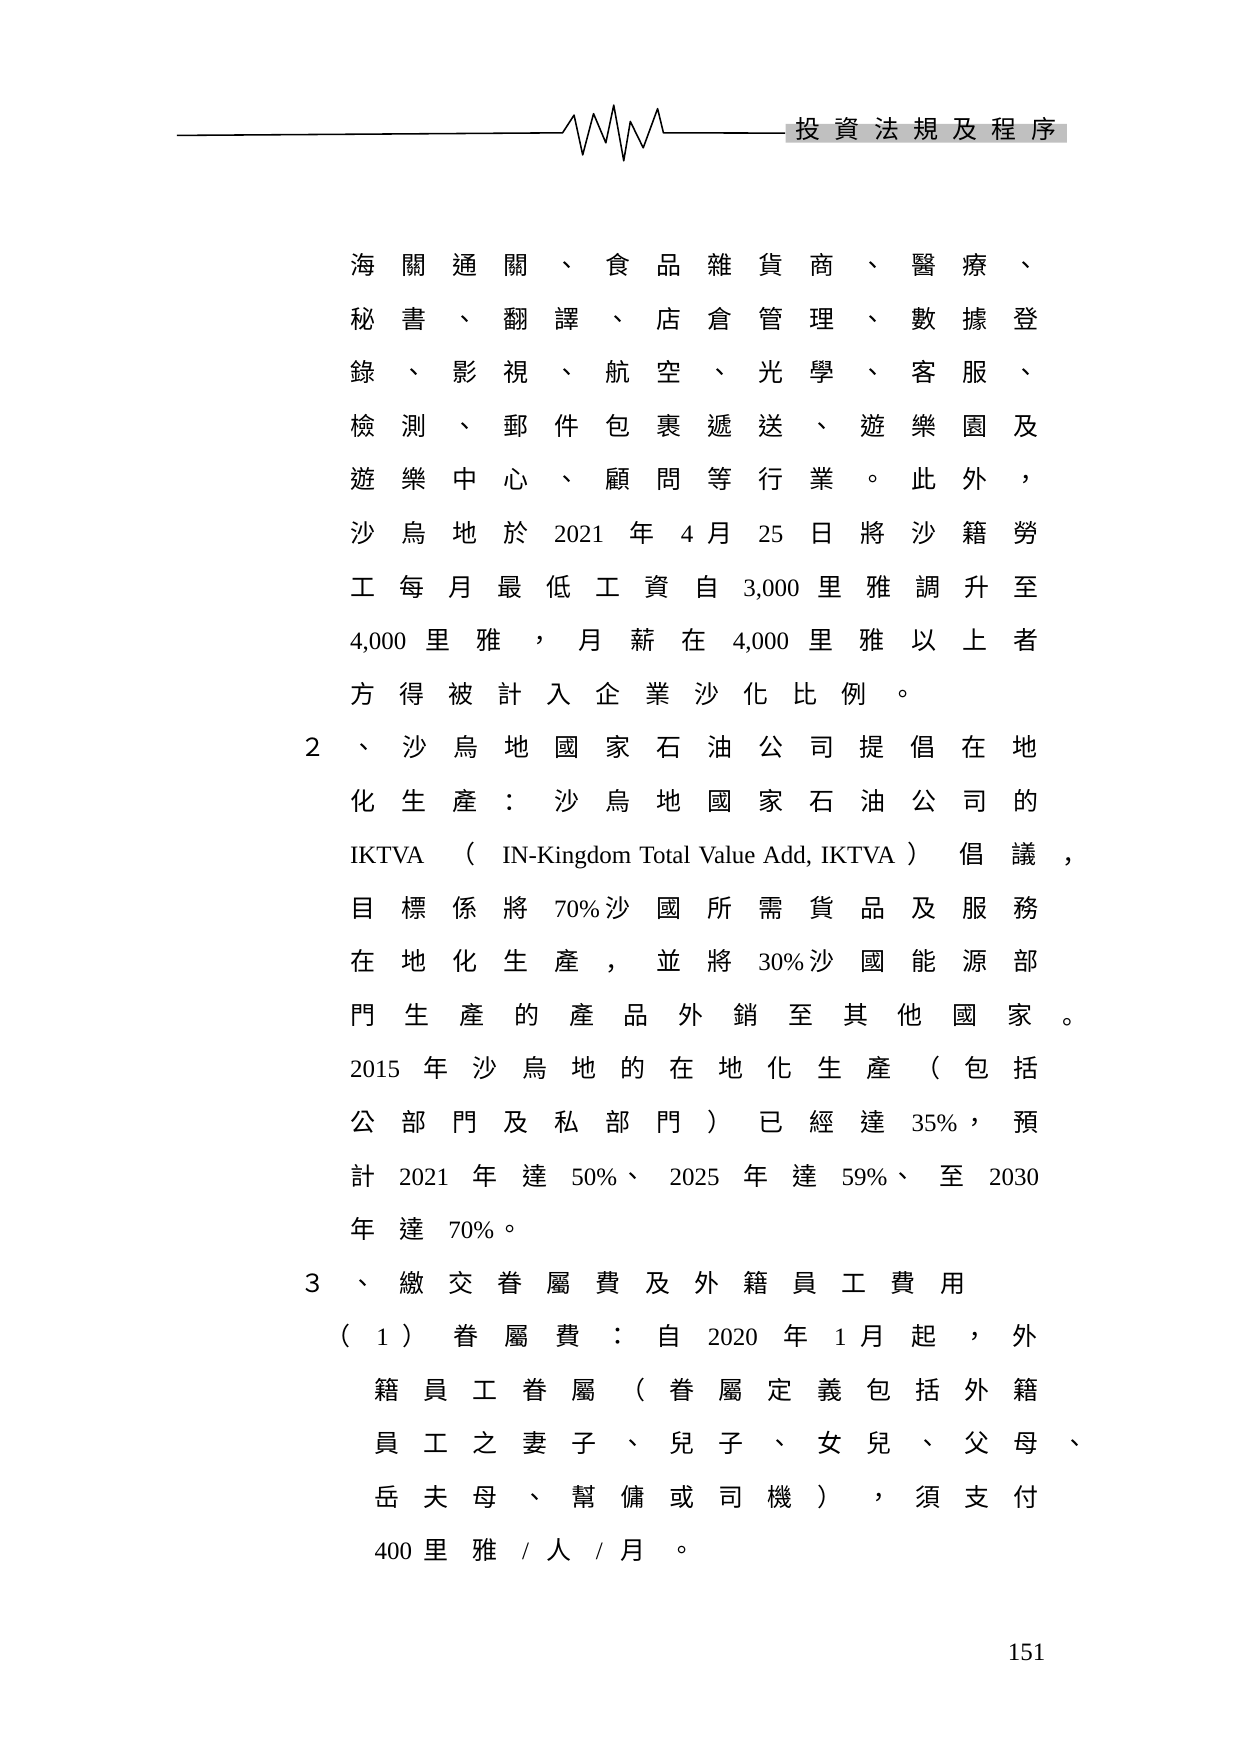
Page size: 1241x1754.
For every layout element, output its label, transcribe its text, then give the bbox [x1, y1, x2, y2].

text ３、繳交眷屬費及外籍員工費用 [276, 1254, 1063, 1308]
text （1）眷屬費：自2020年1月起，外籍員工眷屬（眷屬定義包括外籍員工之妻子、兒子、女兒、父母、岳夫母、幫傭或司機），須支付400里雅/人/月。 [301, 1308, 1063, 1576]
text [276, 237, 1063, 719]
text ２、沙烏地國家石油公司提倡在地化生產：沙烏地國家石油公司的IKTVA（IN-Kingdom Total Value Add, IKTVA）倡議，目標係將70%沙國所需貨品及服務在地化生產，並將30%沙國能源部門生產的產品外銷至其他國家。2015年沙烏地的在地化生產（包括公部門及私部門）已經達35%，預計2021年達50%、2025年達59%、至2030年達70%。 [276, 719, 1063, 1254]
